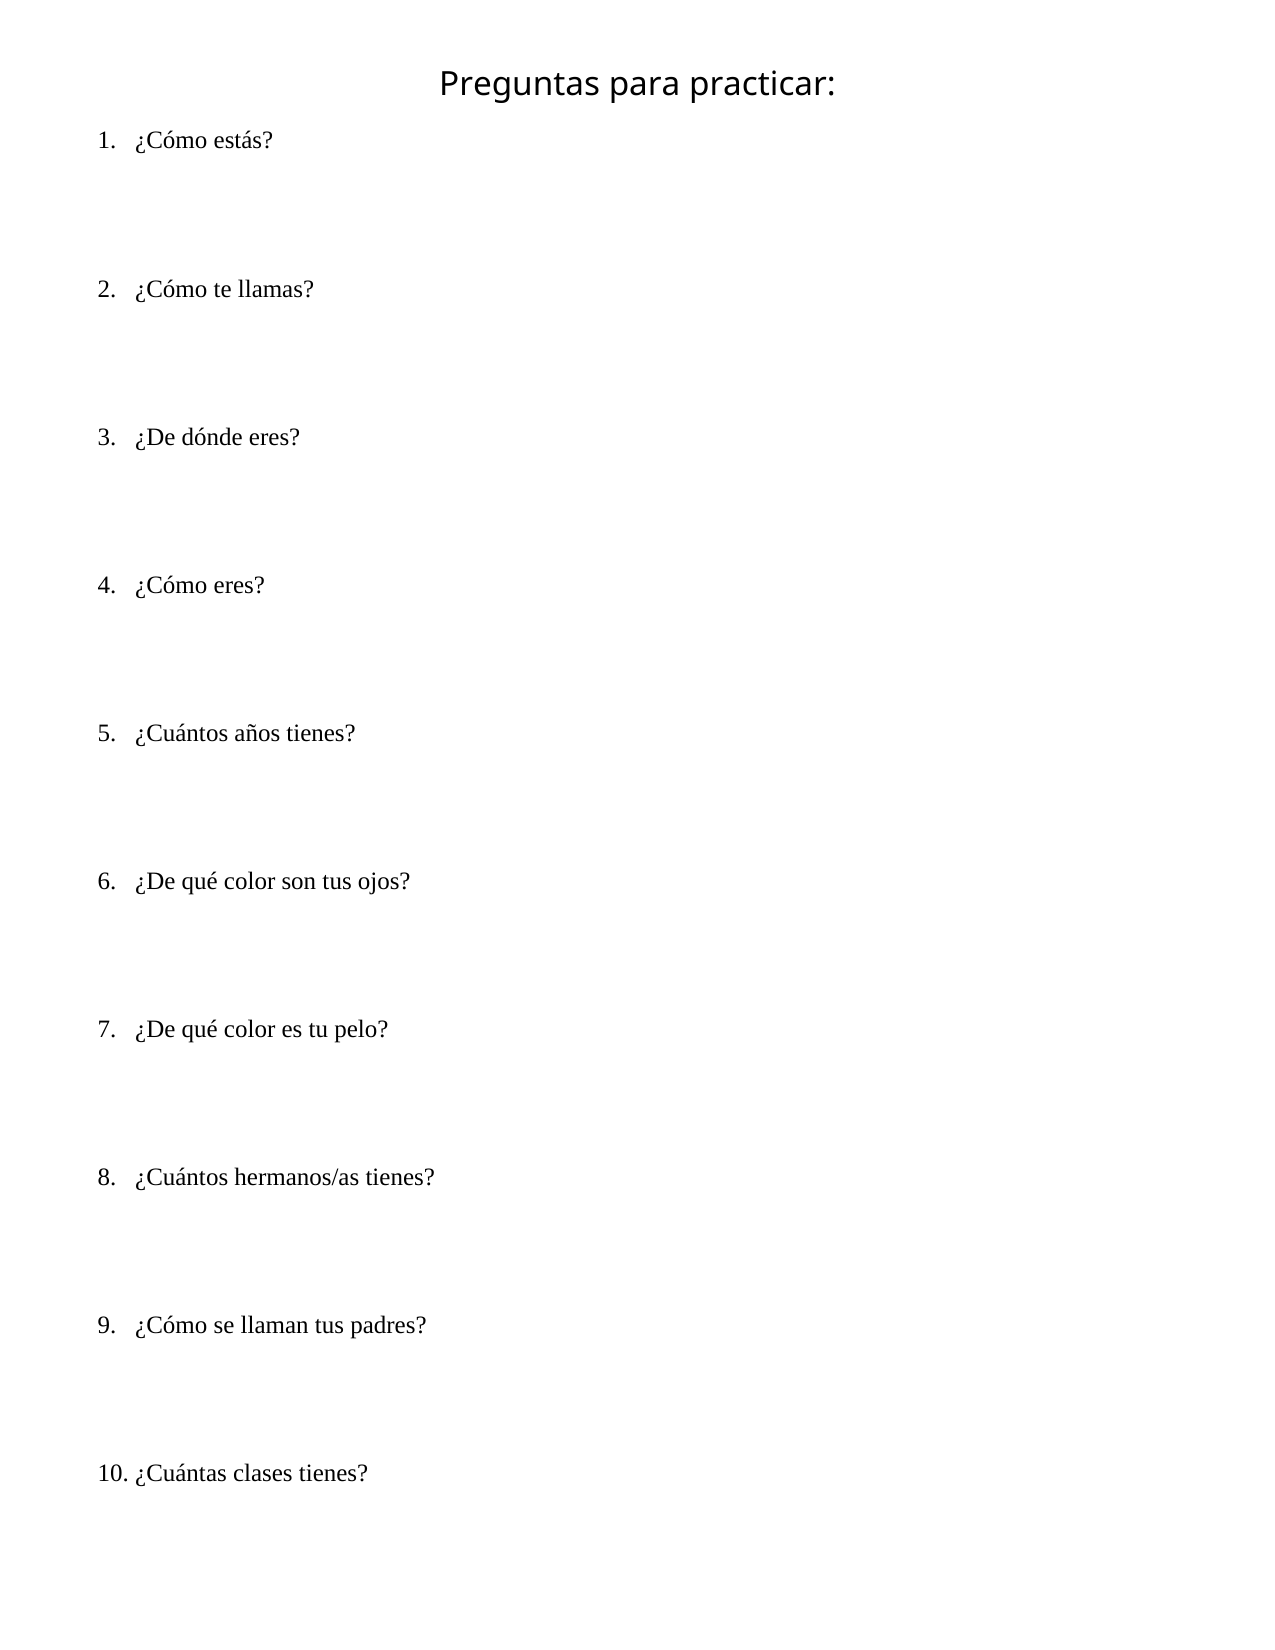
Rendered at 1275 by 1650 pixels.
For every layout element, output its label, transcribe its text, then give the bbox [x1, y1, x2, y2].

list ¿Cómo estás? [97, 126, 1215, 154]
list ¿De qué color son tus ojos? [97, 866, 1215, 894]
list ¿Cuántos años tienes? [97, 718, 1215, 746]
list ¿Cuántas clases tienes? [97, 1458, 1215, 1487]
list ¿Cómo te llamas? [97, 274, 1215, 302]
list ¿De qué color es tu pelo? [97, 1014, 1215, 1042]
text Preguntas para practicar: [60, 60, 1215, 105]
list ¿De dónde eres? [97, 422, 1215, 450]
list ¿Cómo se llaman tus padres? [97, 1310, 1215, 1338]
list ¿Cómo eres? [97, 570, 1215, 598]
list ¿Cuántos hermanos/as tienes? [97, 1162, 1215, 1191]
